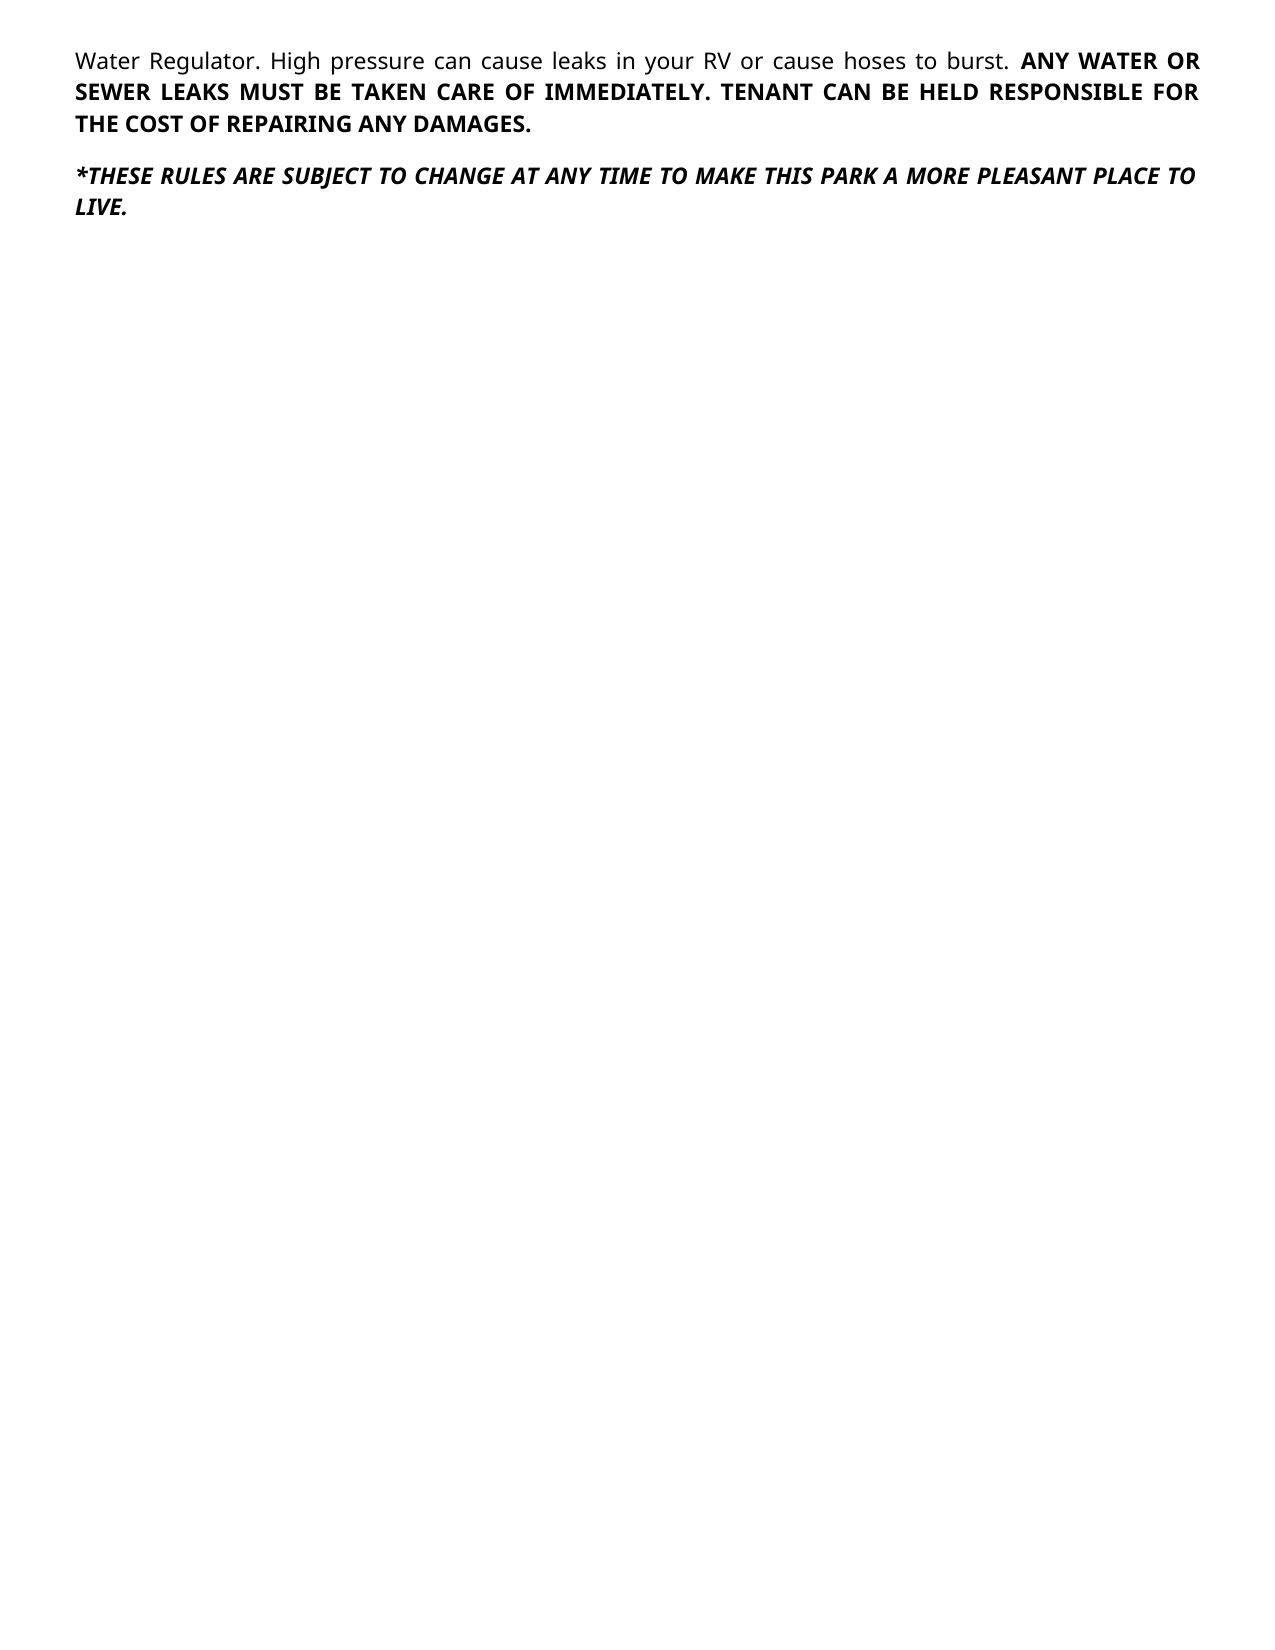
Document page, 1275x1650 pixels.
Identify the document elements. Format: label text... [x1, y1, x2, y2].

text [75, 45, 1200, 139]
text *THESE RULES ARE SUBJECT TO CHANGE AT ANY TIME TO MAKE THIS PARK A MORE PLEASANT PLACE TO LIVE. [75, 159, 1200, 222]
